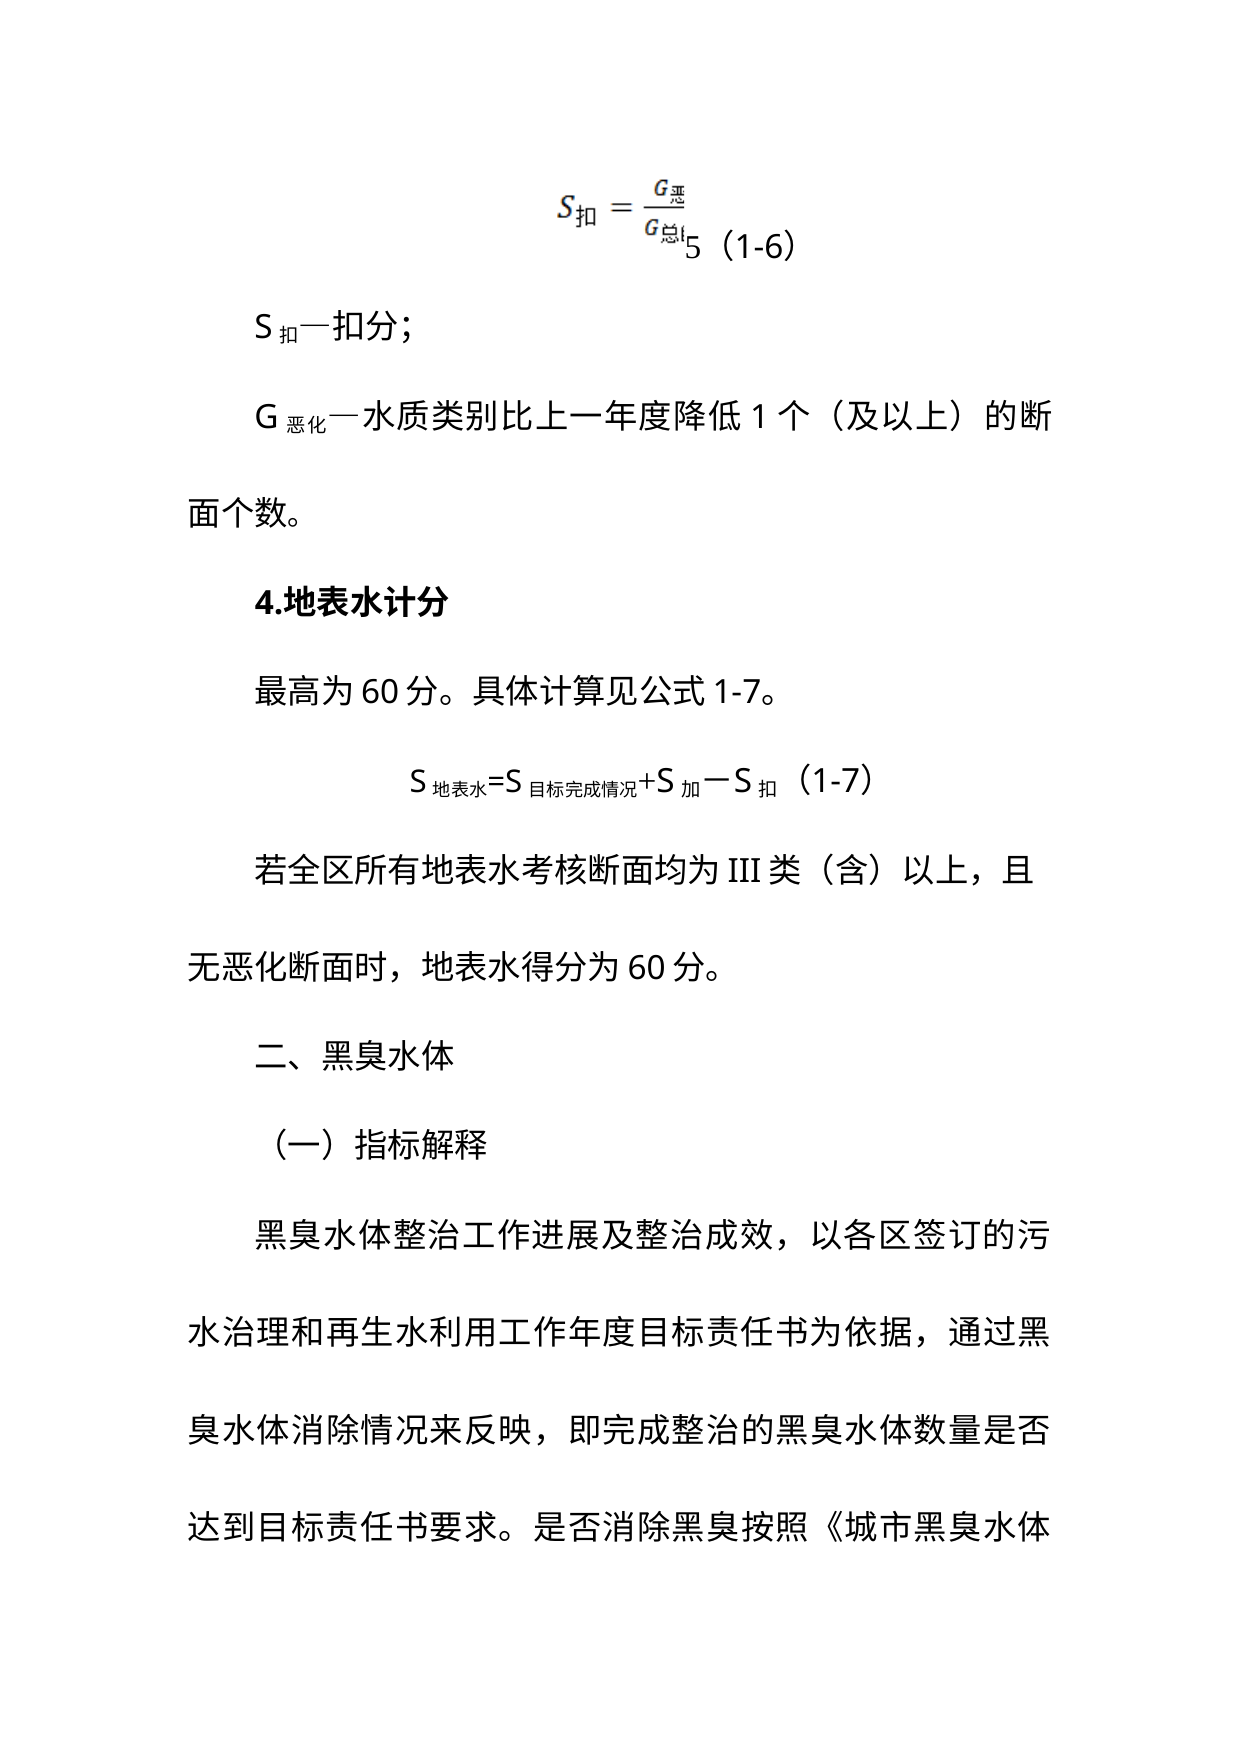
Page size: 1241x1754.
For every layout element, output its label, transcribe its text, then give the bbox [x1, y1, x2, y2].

text 5（1-6） [187, 162, 1053, 292]
text 若全区所有地表水考核断面均为III类（含）以上，且无恶化断面时，地表水得分为60分。 [187, 835, 1053, 998]
text S地表水=S目标完成情况+S加－S扣（1-7） [187, 746, 1053, 811]
text S扣—扣分； [187, 292, 1053, 357]
text 二、黑臭水体 [187, 1022, 1053, 1087]
text G恶化—水质类别比上一年度降低1个（及以上）的断面个数。 [187, 381, 1053, 544]
text （一）指标解释 [187, 1111, 1053, 1176]
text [187, 1200, 1053, 1557]
text 最高为60分。具体计算见公式1-7。 [187, 657, 1053, 722]
text 4.地表水计分 [187, 568, 1053, 633]
picture [490, 162, 685, 259]
